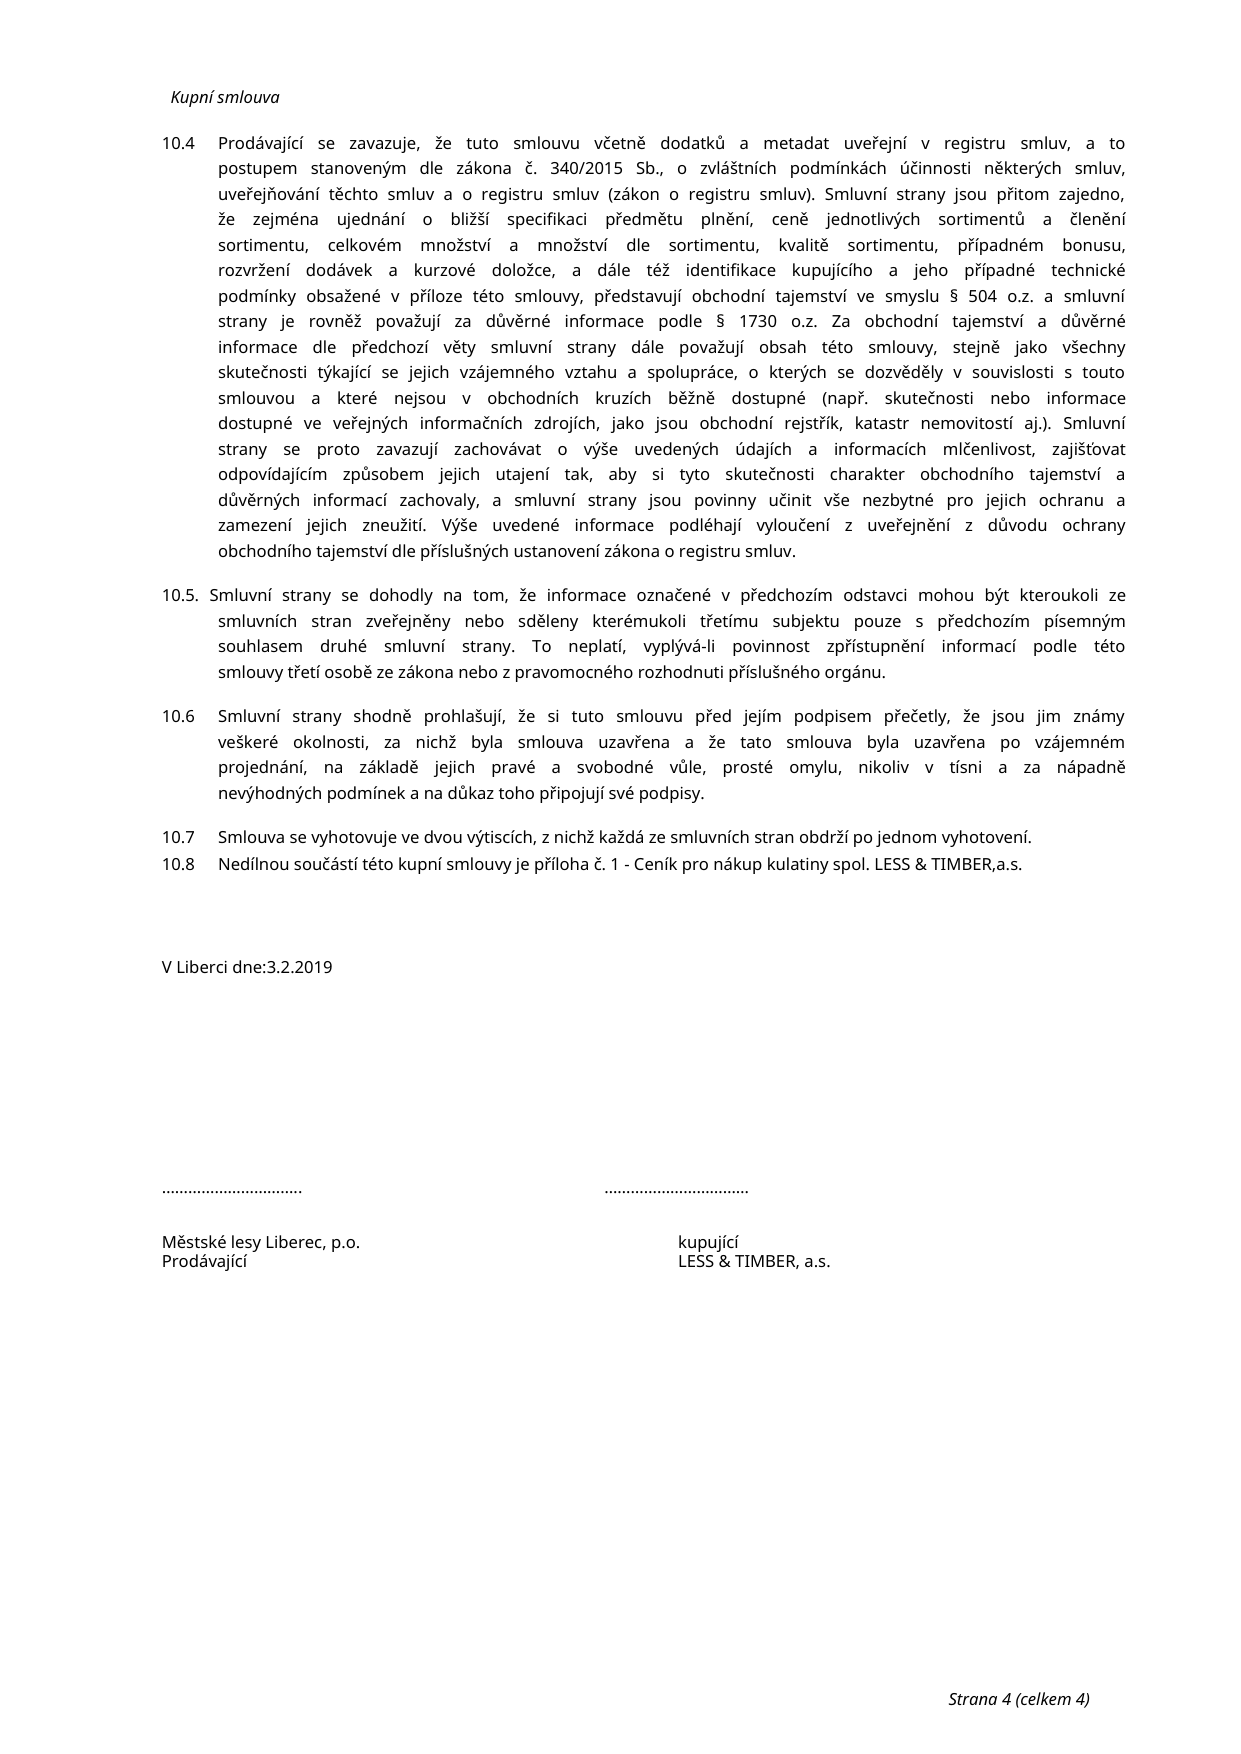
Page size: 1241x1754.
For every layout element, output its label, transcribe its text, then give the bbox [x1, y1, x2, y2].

list Smlouva se vyhotovuje ve dvou výtiscích, z nichž každá ze smluvních stran obdrží po jednom vyhotovení. [162, 830, 1127, 847]
text Prodávající LESS & TIMBER, a.s. [162, 1254, 1127, 1271]
text 10.5. Smluvní strany se dohodly na tom, že informace označené v předchozím odstavci mohou být kteroukoli ze smluvních stran zveřejněny nebo sděleny kterémukoli třetímu subjektu pouze s předchozím písemným souhlasem druhé smluvní strany. To neplatí, vyplývá-li povinnost zpřístupnění informací podle této smlouvy třetí osobě ze zákona nebo z pravomocného rozhodnuti příslušného orgánu. [162, 581, 1127, 683]
list Nedílnou součástí této kupní smlouvy je příloha č. 1 - Ceník pro nákup kulatiny spol. LESS & TIMBER,a.s. [162, 857, 1127, 874]
text V Liberci dne:3.2.2019 [162, 949, 1127, 979]
list Prodávající se zavazuje, že tuto smlouvu včetně dodatků a metadat uveřejní v registru smluv, a to postupem stanoveným dle zákona č. 340/2015 Sb., o zvláštních podmínkách účinnosti některých smluv, uveřejňování těchto smluv a o registru smluv (zákon o registru smluv). Smluvní strany jsou přitom zajedno, že zejména ujednání o bližší specifikaci předmětu plnění, ceně jednotlivých sortimentů a členění sortimentu, celkovém množství a množství dle sortimentu, kvalitě sortimentu, případném bonusu, rozvržení dodávek a kurzové doložce, a dále též identifikace kupujícího a jeho případné technické podmínky obsažené v příloze této smlouvy, představují obchodní tajemství ve smyslu § 504 o.z. a smluvní strany je rovněž považují za důvěrné informace podle § 1730 o.z. Za obchodní tajemství a důvěrné informace dle předchozí věty smluvní strany dále považují obsah této smlouvy, stejně jako všechny skutečnosti týkající se jejich vzájemného vztahu a spolupráce, o kterých se dozvěděly v souvislosti s touto smlouvou a které nejsou v obchodních kruzích běžně dostupné (např. skutečnosti nebo informace dostupné ve veřejných informačních zdrojích, jako jsou obchodní rejstřík, katastr nemovitostí aj.). Smluvní strany se proto zavazují zachovávat o výše uvedených údajích a informacích mlčenlivost, zajišťovat odpovídajícím způsobem jejich utajení tak, aby si tyto skutečnosti charakter obchodního tajemství a důvěrných informací zachovaly, a smluvní strany jsou povinny učinit vše nezbytné pro jejich ochranu a zamezení jejich zneužití. Výše uvedené informace podléhají vyloučení z uveřejnění z důvodu ochrany obchodního tajemství dle příslušných ustanovení zákona o registru smluv. [162, 129, 1127, 562]
text ………………………….. …………………………… [162, 1169, 1127, 1199]
text Městské lesy Liberec, p.o. kupující [162, 1224, 1127, 1254]
list Smluvní strany shodně prohlašují, že si tuto smlouvu před jejím podpisem přečetly, že jsou jim známy veškeré okolnosti, za nichž byla smlouva uzavřena a že tato smlouva byla uzavřena po vzájemném projednání, na základě jejich pravé a svobodné vůle, prosté omylu, nikoliv v tísni a za nápadně nevýhodných podmínek a na důkaz toho připojují své podpisy. [162, 702, 1127, 804]
